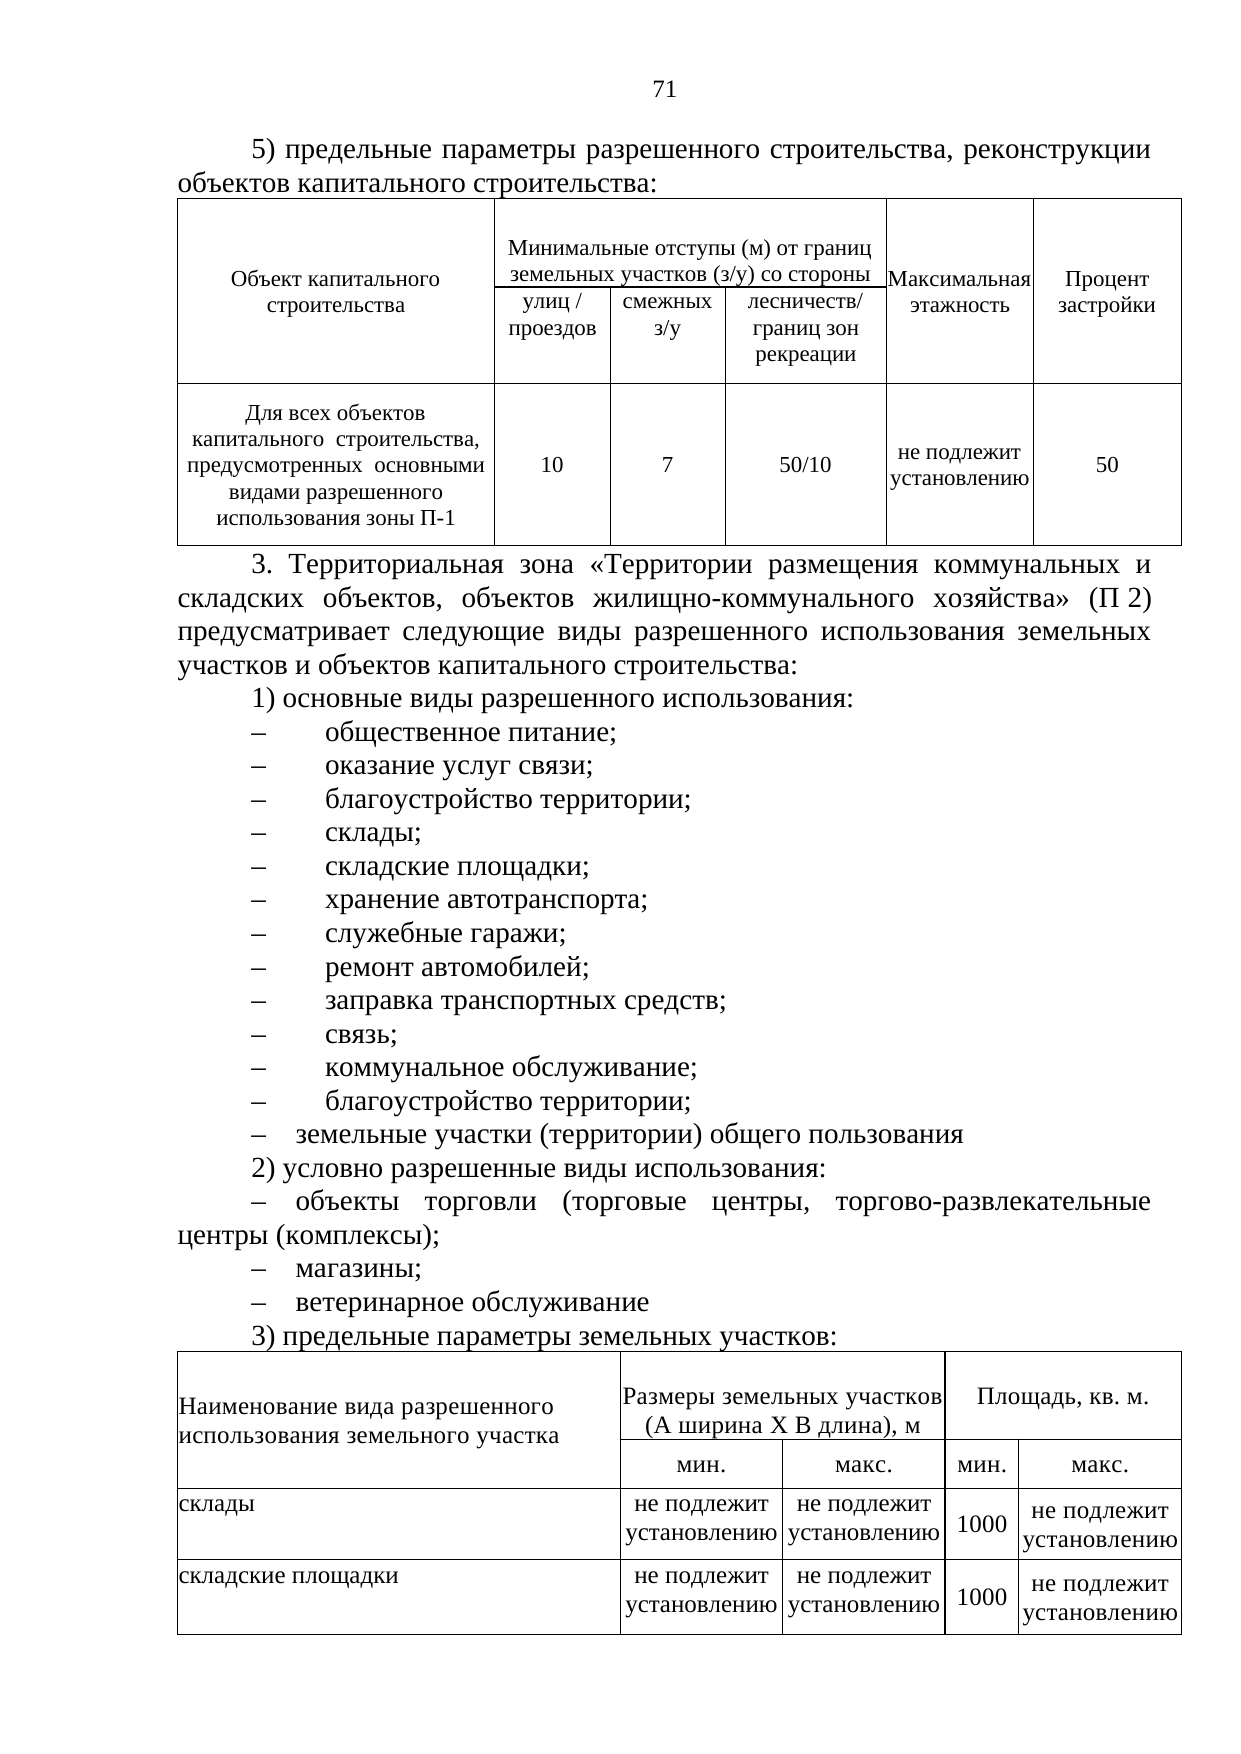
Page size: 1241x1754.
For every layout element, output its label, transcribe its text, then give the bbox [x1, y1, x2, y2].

table_header Размеры земельных участков (A ширина X B длина), м [621, 1352, 944, 1439]
text – общественное питание; [177, 714, 1152, 747]
text – оказание услуг связи; [177, 747, 1152, 781]
table_cell не подлежит установлению [783, 1489, 944, 1559]
text 5) предельные параметры разрешенного строительства, реконструкции объектов капитального строительства: [177, 131, 1152, 198]
table_cell 50 [1034, 384, 1181, 545]
table_cell складские площадки [178, 1560, 620, 1633]
table_cell 50/10 [726, 384, 886, 545]
table_cell макс. [783, 1440, 944, 1487]
table_cell лесничеств/границ зон рекреации [726, 288, 886, 383]
table_cell 1000 [946, 1489, 1018, 1559]
table_cell не подлежит установлению [621, 1489, 782, 1559]
table_header Минимальные отступы (м) от границ земельных участков (з/у) со стороны [495, 199, 886, 286]
text – земельные участки (территории) общего пользования [177, 1116, 1152, 1150]
table_cell 10 [495, 384, 610, 545]
table_header Максимальная этажность [887, 199, 1033, 383]
text – магазины; [177, 1251, 1152, 1284]
text – благоустройство территории; [177, 781, 1152, 814]
text – заправка транспортных средств; [177, 982, 1152, 1016]
table_cell 7 [611, 384, 725, 545]
text – ремонт автомобилей; [177, 949, 1152, 982]
table_cell 1000 [946, 1560, 1018, 1633]
text 2) условно разрешенные виды использования: [177, 1150, 1152, 1183]
table_header Объект капитального строительства [178, 199, 494, 383]
text – объекты торговли (торговые центры, торгово-развлекательные центры (комплексы); [177, 1183, 1152, 1251]
table_cell не подлежит установлению [887, 384, 1033, 545]
text – хранение автотранспорта; [177, 882, 1152, 915]
table_cell смежных з/у [611, 288, 725, 383]
table_header Площадь, кв. м. [946, 1352, 1181, 1439]
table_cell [1019, 1560, 1181, 1633]
text – связь; [177, 1016, 1152, 1049]
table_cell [621, 1560, 782, 1633]
table_header Процент застройки [1034, 199, 1181, 383]
text – склады; [177, 814, 1152, 848]
text 3. Территориальная зона «Территории размещения коммунальных и складских объектов, объектов жилищно-коммунального хозяйства» (П 2) предусматривает следующие виды разрешенного использования земельных участков и объектов капитального строительства: [177, 546, 1152, 680]
table_cell макс. [1019, 1440, 1181, 1487]
table_cell Для всех объектов капитального строительства, предусмотренных основными видами разрешенного использования зоны П-1 [178, 384, 494, 545]
text – складские площадки; [177, 848, 1152, 882]
text – коммунальное обслуживание; [177, 1049, 1152, 1083]
table_cell мин. [621, 1440, 782, 1487]
table_cell улиц / проездов [495, 288, 610, 383]
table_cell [783, 1560, 944, 1633]
text – благоустройство территории; [177, 1083, 1152, 1116]
text 1) основные виды разрешенного использования: [177, 680, 1152, 714]
table_header Наименование вида разрешенного использования земельного участка [178, 1352, 620, 1487]
text – ветеринарное обслуживание [177, 1284, 1152, 1318]
text 3) предельные параметры земельных участков: [177, 1318, 1152, 1351]
table_cell не подлежит установлению [1019, 1489, 1181, 1559]
text – служебные гаражи; [177, 915, 1152, 949]
table_cell мин. [946, 1440, 1018, 1487]
table_cell склады [178, 1489, 620, 1559]
